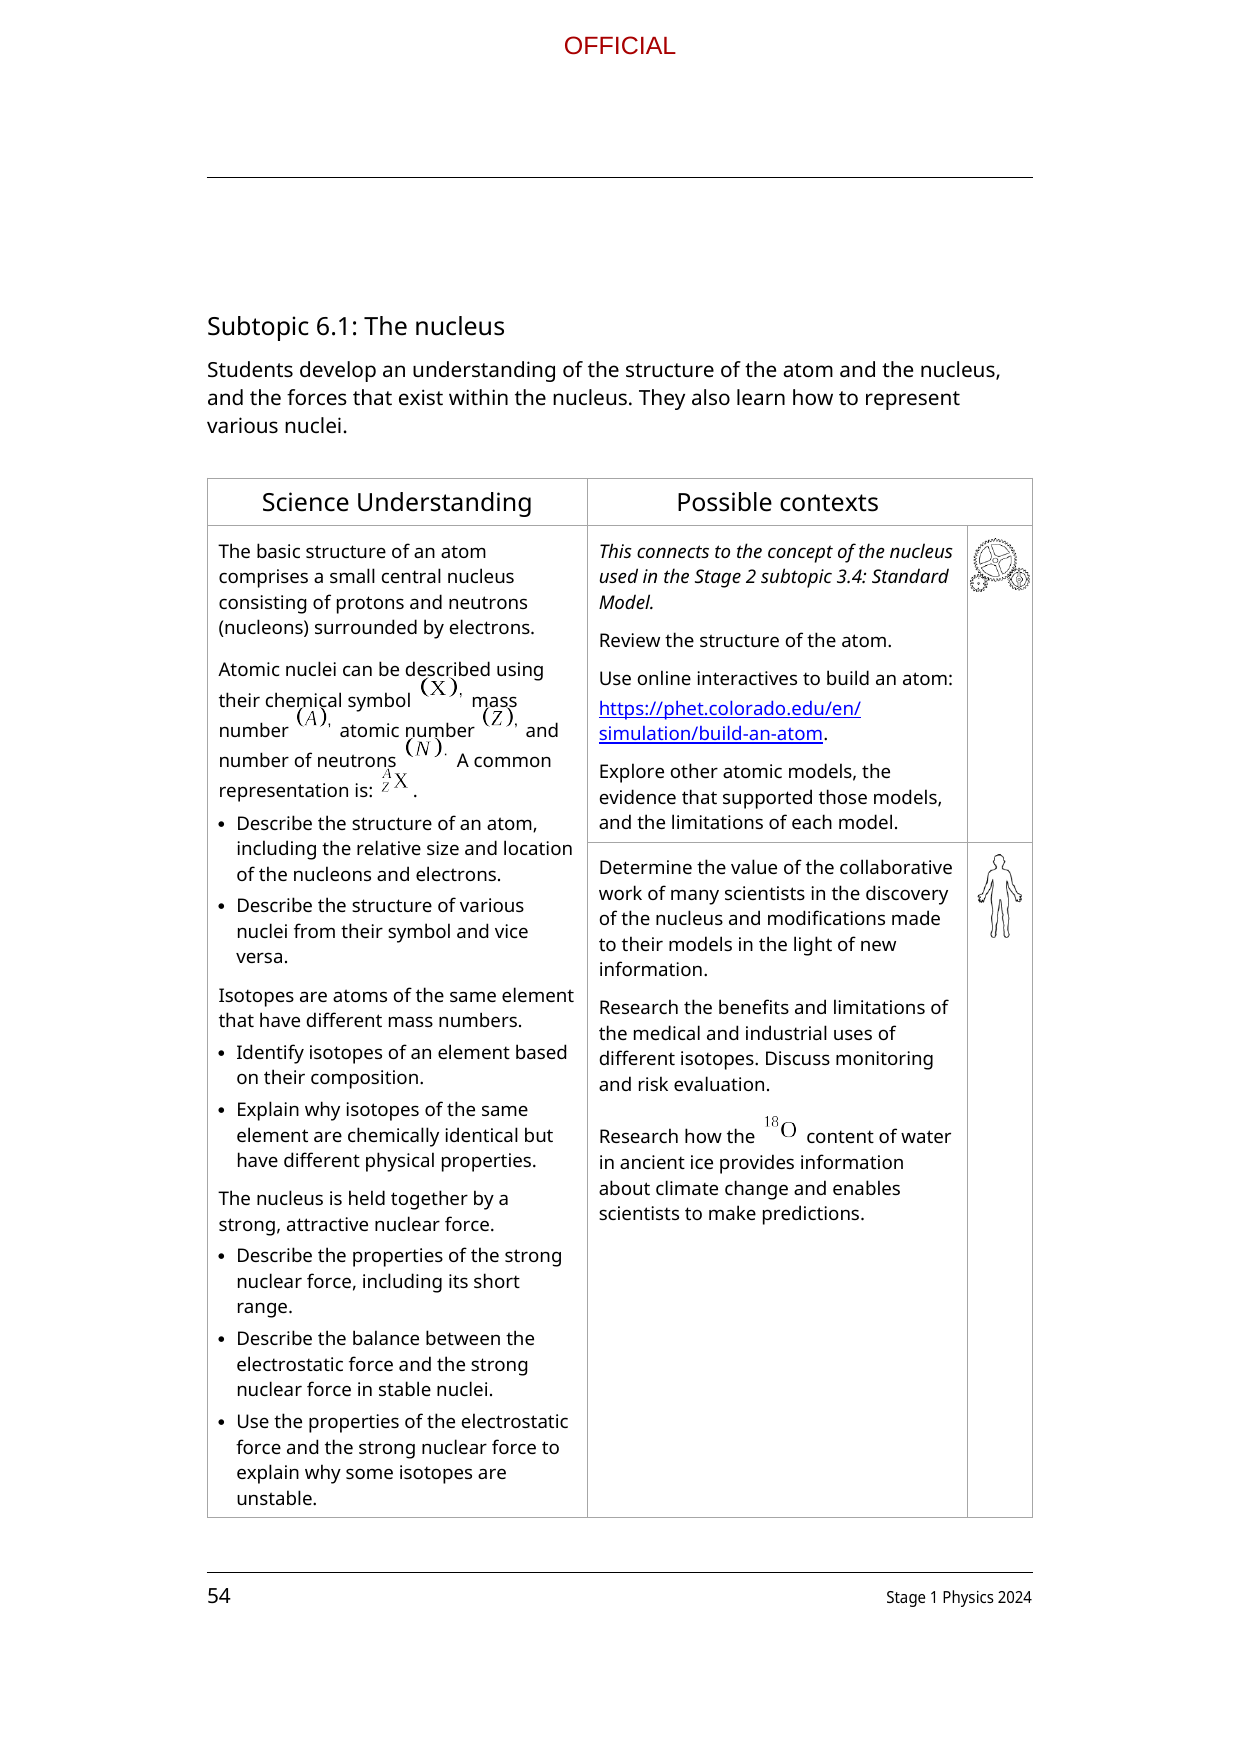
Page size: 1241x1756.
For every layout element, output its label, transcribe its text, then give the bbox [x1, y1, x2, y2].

table_header Science Understanding [208, 479, 587, 525]
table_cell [588, 843, 967, 1517]
text Subtopic 6.1: The nucleus [207, 308, 1033, 342]
table_cell This connects to the concept of the nucleus used in the Stage 2 subtopic 3.4: Standard Model. Review the structure of the atom. Use online interactives to build an atom: https://phet.colorado.edu/en/simulation/build-an-atom. Explore other atomic models, the evidence that supported those models, and the limitations of each model. [588, 526, 967, 841]
table_header Possible contexts [588, 479, 968, 525]
table_cell [968, 526, 1032, 841]
table_header [968, 479, 1032, 525]
table_cell [968, 843, 1032, 1517]
text Students develop an understanding of the structure of the atom and the nucleus, and the forces that exist within the nucleus. They also learn how to represent various nuclei. [207, 355, 1033, 440]
picture [977, 854, 1022, 938]
picture [970, 538, 1030, 592]
table_cell The basic structure of an atom comprises a small central nucleus consisting of protons and neutrons (nucleons) surrounded by electrons. Atomic nuclei can be described using their chemical symbol mass number atomic number and number of neutrons A common representation is: . Describe the structure of an atom, including the relative size and location of the nucleons and electrons. Describe the structure of various nuclei from their symbol and vice versa. Isotopes are atoms of the same element that have different mass numbers. Identify isotopes of an element based on their composition. Explain why isotopes of the same element are chemically identical but have different physical properties. The nucleus is held together by a strong, attractive nuclear force. Describe the properties of the strong nuclear force, including its short range. Describe the balance between the electrostatic force and the strong nuclear force in stable nuclei. Use the properties of the electrostatic force and the strong nuclear force to explain why some isotopes are unstable. Locate stable and unstable nuclei on an N vs Z graph. [208, 526, 587, 1517]
